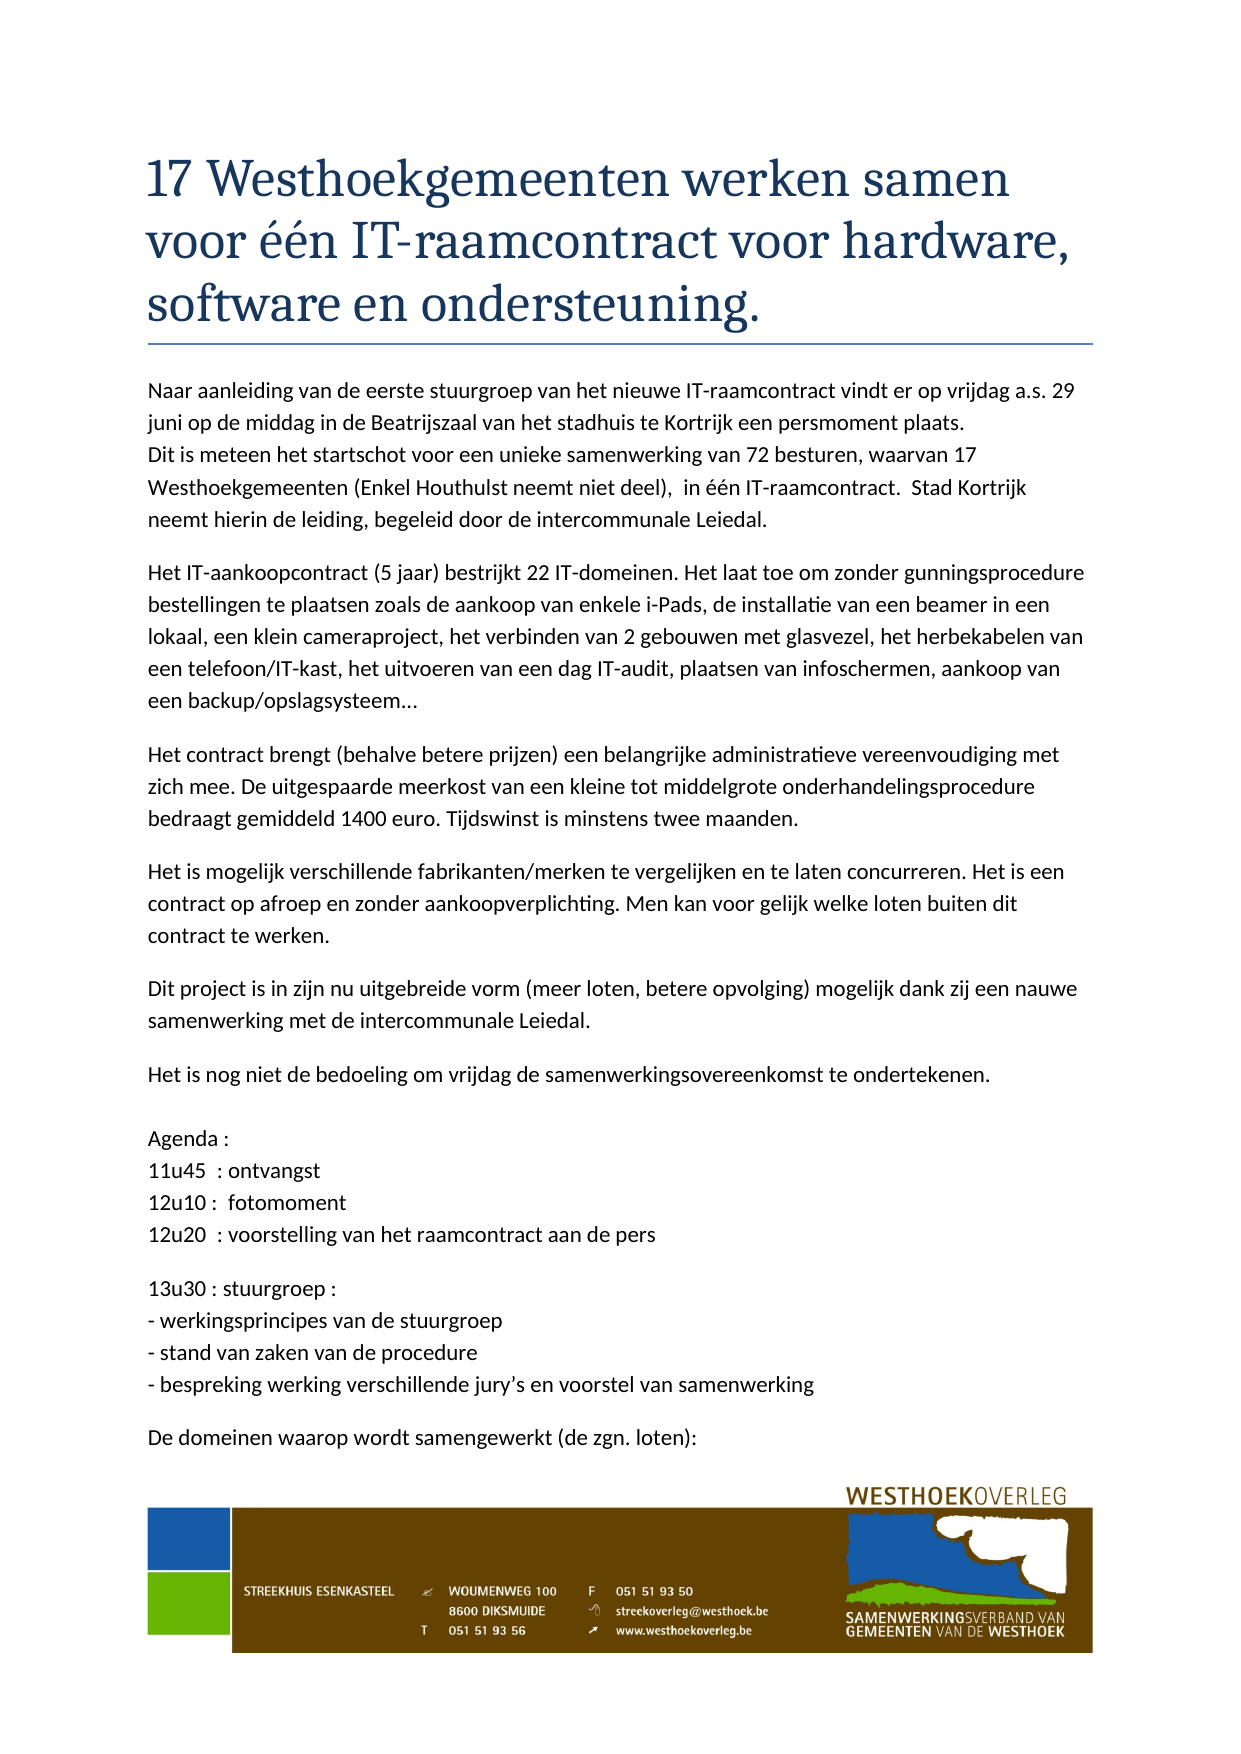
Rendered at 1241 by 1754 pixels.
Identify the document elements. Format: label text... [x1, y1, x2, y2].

title 17 Westhoekgemeenten werken samen voor één IT-raamcontract voor hardware, software en ondersteuning. [148, 148, 1093, 343]
text De domeinen waarop wordt samengewerkt (de zgn. loten): [148, 1423, 1093, 1451]
picture [147, 1486, 1093, 1653]
text Het contract brengt (behalve betere prijzen) een belangrijke administratieve vereenvoudiging met zich mee. De uitgespaarde meerkost van een kleine tot middelgrote onderhandelingsprocedure bedraagt gemiddeld 1400 euro. Tijdswinst is minstens twee maanden. [148, 740, 1093, 832]
text Dit project is in zijn nu uitgebreide vorm (meer loten, betere opvolging) mogelijk dank zij een nauwe samenwerking met de intercommunale Leiedal. [148, 974, 1093, 1035]
text Het IT-aankoopcontract (5 jaar) bestrijkt 22 IT-domeinen. Het laat toe om zonder gunningsprocedure bestellingen te plaatsen zoals de aankoop van enkele i-Pads, de installatie van een beamer in een lokaal, een klein cameraproject, het verbinden van 2 gebouwen met glasvezel, het herbekabelen van een telefoon/IT-kast, het uitvoeren van een dag IT-audit, plaatsen van infoschermen, aankoop van een backup/opslagsysteem... [148, 558, 1093, 715]
text Het is mogelijk verschillende fabrikanten/merken te vergelijken en te laten concurreren. Het is een contract op afroep en zonder aankoopverplichting. Men kan voor gelijk welke loten buiten dit contract te werken. [148, 857, 1093, 949]
text Naar aanleiding van de eerste stuurgroep van het nieuwe IT-raamcontract vindt er op vrijdag a.s. 29 juni op de middag in de Beatrijszaal van het stadhuis te Kortrijk een persmoment plaats. Dit is meteen het startschot voor een unieke samenwerking van 72 besturen, waarvan 17 Westhoekgemeenten (Enkel Houthulst neemt niet deel), in één IT-raamcontract. Stad Kortrijk neemt hierin de leiding, begeleid door de intercommunale Leiedal. [148, 376, 1093, 533]
text Het is nog niet de bedoeling om vrijdag de samenwerkingsovereenkomst te ondertekenen. Agenda : 11u45 : ontvangst 12u10 : fotomoment 12u20 : voorstelling van het raamcontract aan de pers [148, 1060, 1093, 1249]
text 13u30 : stuurgroep : - werkingsprincipes van de stuurgroep - stand van zaken van de procedure - bespreking werking verschillende jury’s en voorstel van samenwerking [148, 1274, 1093, 1398]
